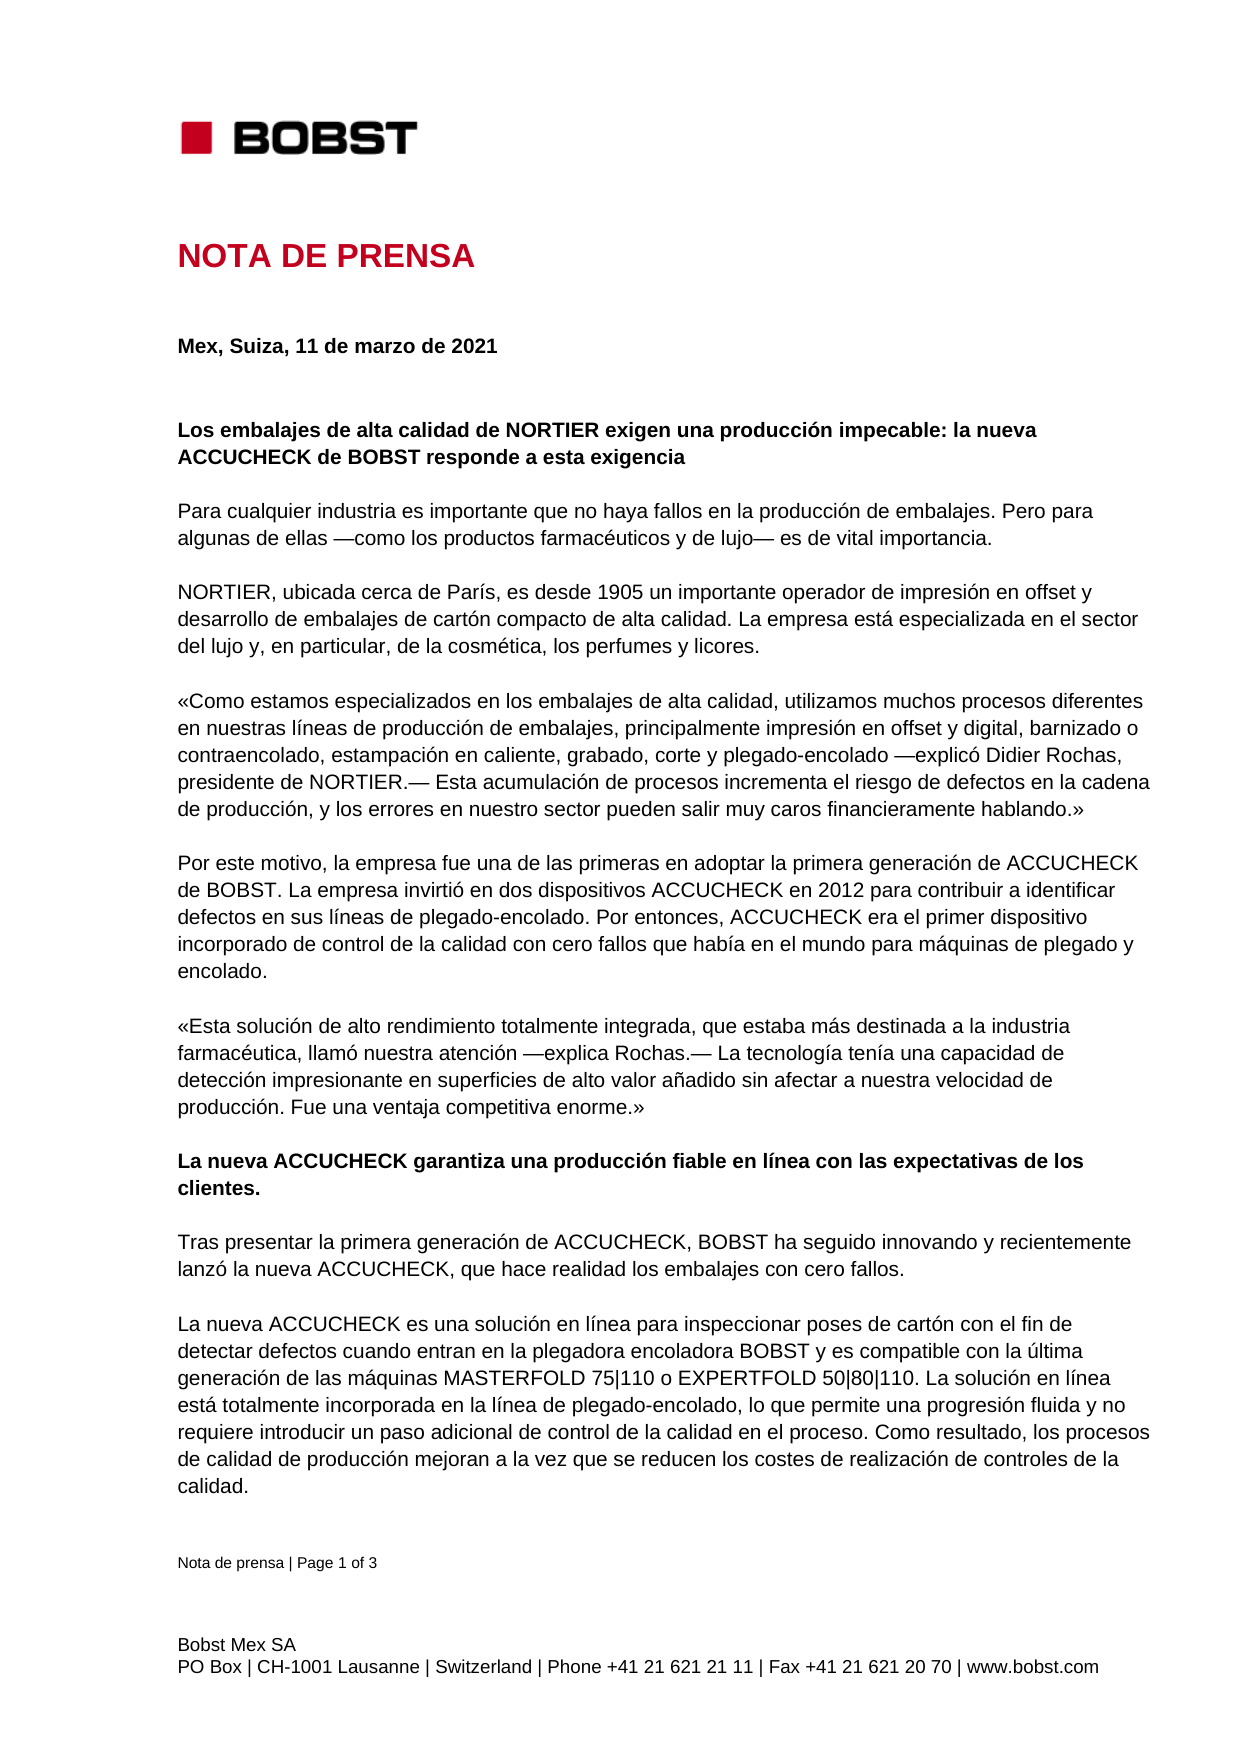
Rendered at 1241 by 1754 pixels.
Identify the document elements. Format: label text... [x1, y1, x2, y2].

text Los embalajes de alta calidad de NORTIER exigen una producción impecable: la nueva ACCUCHECK de BOBST responde a esta exigencia [177, 414, 1152, 469]
text Tras presentar la primera generación de ACCUCHECK, BOBST ha seguido innovando y recientemente lanzó la nueva ACCUCHECK, que hace realidad los embalajes con cero fallos. [177, 1227, 1152, 1281]
text NORTIER, ubicada cerca de París, es desde 1905 un importante operador de impresión en offset y desarrollo de embalajes de cartón compacto de alta calidad. La empresa está especializada en el sector del lujo y, en particular, de la cosmética, los perfumes y licores. [177, 577, 1152, 658]
text Mex, Suiza, 11 de marzo de 2021 [177, 333, 1152, 357]
text La nueva ACCUCHECK garantiza una producción fiable en línea con las expectativas de los clientes. [177, 1146, 1152, 1200]
text NOTA DE PRENSA [177, 236, 1152, 275]
text Para cualquier industria es importante que no haya fallos en la producción de embalajes. Pero para algunas de ellas —como los productos farmacéuticos y de lujo— es de vital importancia. [177, 496, 1152, 550]
text «Como estamos especializados en los embalajes de alta calidad, utilizamos muchos procesos diferentes en nuestras líneas de producción de embalajes, principalmente impresión en offset y digital, barnizado o contraencolado, estampación en caliente, grabado, corte y plegado-encolado —explicó Didier Rochas, presidente de NORTIER.— Esta acumulación de procesos incrementa el riesgo de defectos en la cadena de producción, y los errores en nuestro sector pueden salir muy caros financieramente hablando.» [177, 685, 1152, 821]
text La nueva ACCUCHECK es una solución en línea para inspeccionar poses de cartón con el fin de detectar defectos cuando entran en la plegadora encoladora BOBST y es compatible con la última generación de las máquinas MASTERFOLD 75|110 o EXPERTFOLD 50|80|110. La solución en línea está totalmente incorporada en la línea de plegado-encolado, lo que permite una progresión fluida y no requiere introducir un paso adicional de control de la calidad en el proceso. Como resultado, los procesos de calidad de producción mejoran a la vez que se reducen los costes de realización de controles de la calidad. [177, 1308, 1152, 1498]
text «Esta solución de alto rendimiento totalmente integrada, que estaba más destinada a la industria farmacéutica, llamó nuestra atención —explica Rochas.— La tecnología tenía una capacidad de detección impresionante en superficies de alto valor añadido sin afectar a nuestra velocidad de producción. Fue una ventaja competitiva enorme.» [177, 1010, 1152, 1119]
text Por este motivo, la empresa fue una de las primeras en adoptar la primera generación de ACCUCHECK de BOBST. La empresa invirtió en dos dispositivos ACCUCHECK en 2012 para contribuir a identificar defectos en sus líneas de plegado-encolado. Por entonces, ACCUCHECK era el primer dispositivo incorporado de control de la calidad con cero fallos que había en el mundo para máquinas de plegado y encolado. [177, 848, 1152, 983]
